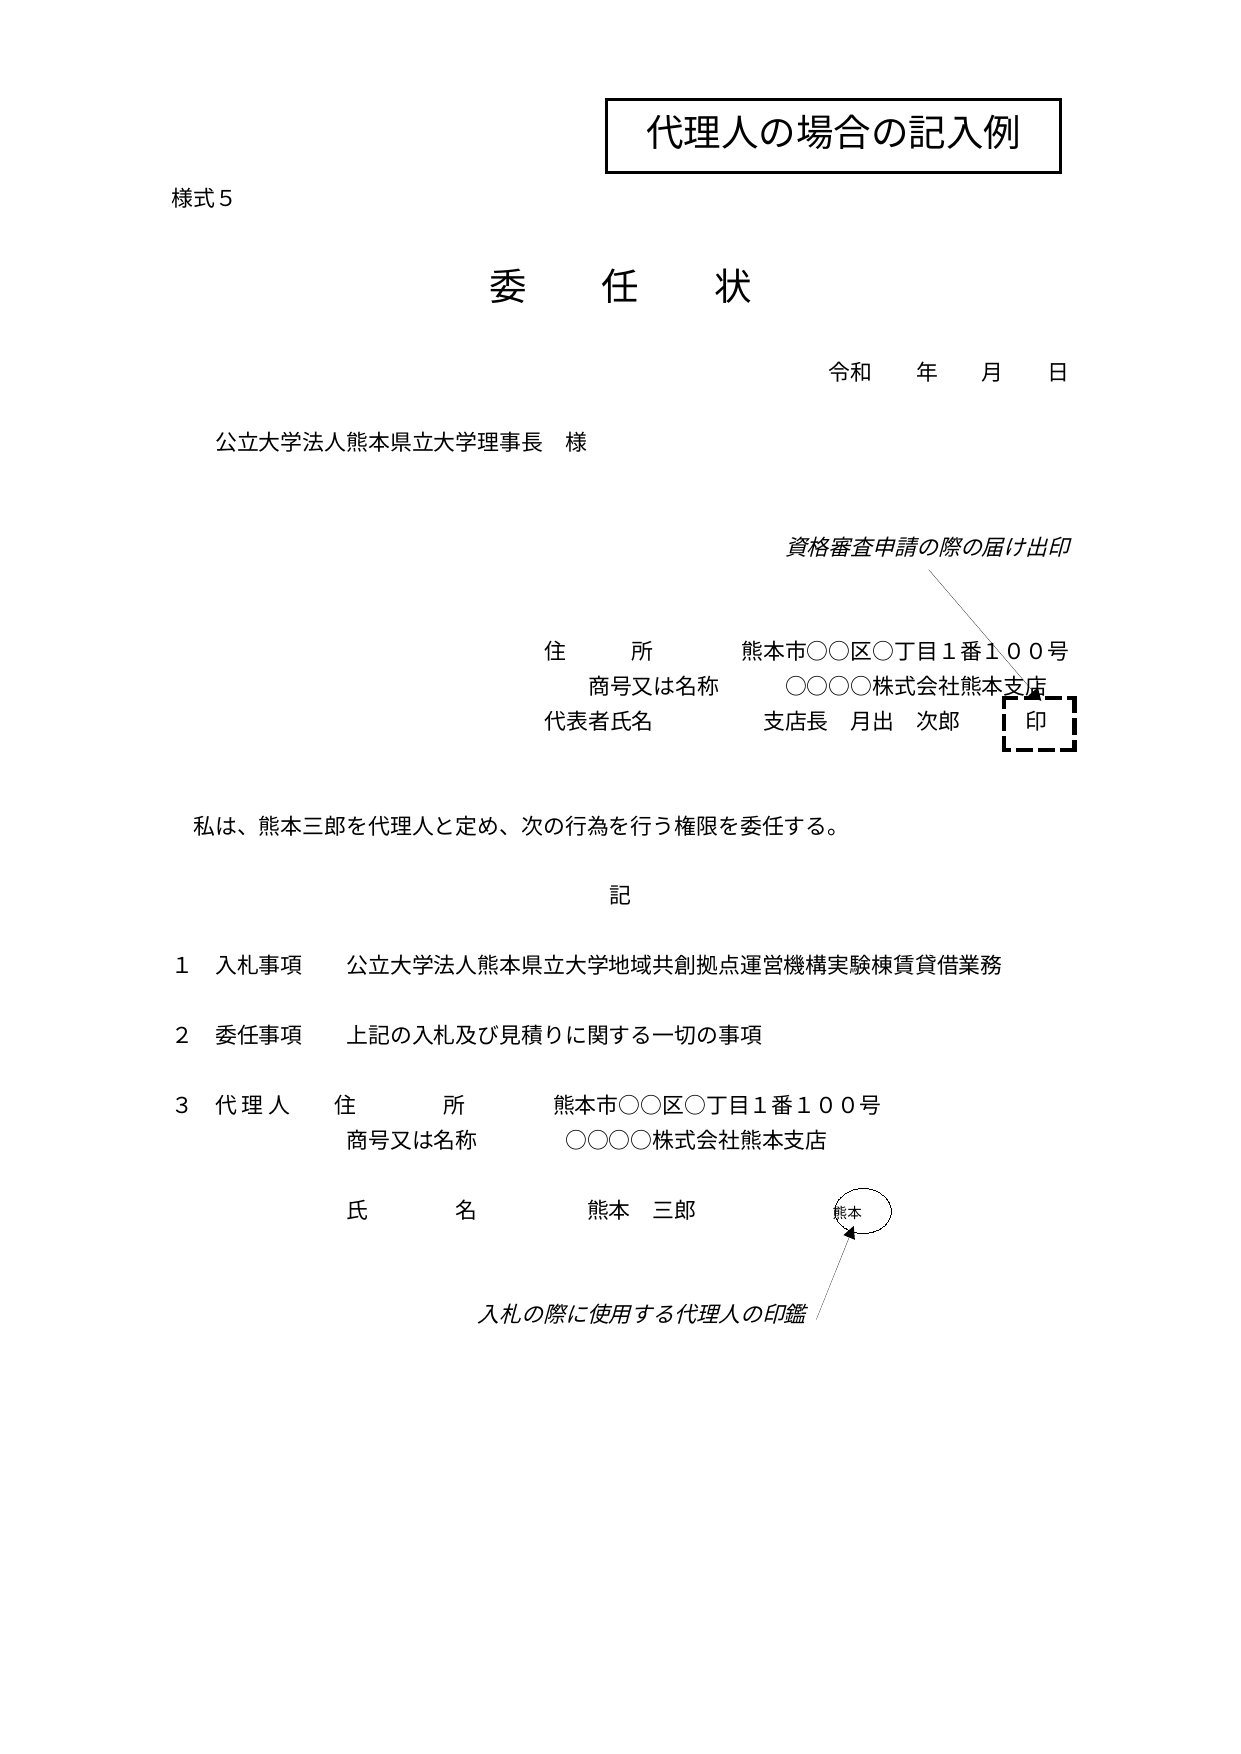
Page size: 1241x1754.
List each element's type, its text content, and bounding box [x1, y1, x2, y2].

text 住 所 熊本市○○区○丁目１番１００号 [985, 633, 1069, 668]
text 公立大学法人熊本県立大学理事長 様 [171, 423, 1069, 458]
text ３ 代 理 人 住 所 熊本市○○区○丁目１番１００号 [171, 1086, 1069, 1121]
text ２ 委任事項 上記の入札及び見積りに関する一切の事項 [171, 1017, 1069, 1051]
text 入札の際に使用する代理人の印鑑 [171, 1296, 1069, 1331]
text 私は、熊本三郎を代理人と定め、次の行為を行う権限を委任する。 [171, 807, 1069, 842]
text 商号又は名称 ○○○○株式会社熊本支店 [171, 1121, 1069, 1156]
text 代表者氏名 支店長 月出 次郎 印 [171, 702, 1047, 737]
text 令和 年 月 日 [171, 353, 1069, 388]
text 住 所 熊本市○○区○丁目１番１００号 [171, 633, 1012, 668]
text 商号又は名称 ○○○○株式会社熊本支店 [171, 668, 1021, 702]
text 氏 名 熊本 三郎 熊本 [171, 1191, 1069, 1226]
text 資格審査申請の際の届け出印 [171, 528, 1069, 563]
text 記 [171, 877, 1069, 912]
text 委 任 状 [171, 249, 1069, 319]
text １ 入札事項 公立大学法人熊本県立大学地域共創拠点運営機構実験棟賃貸借業務 [171, 947, 1069, 982]
